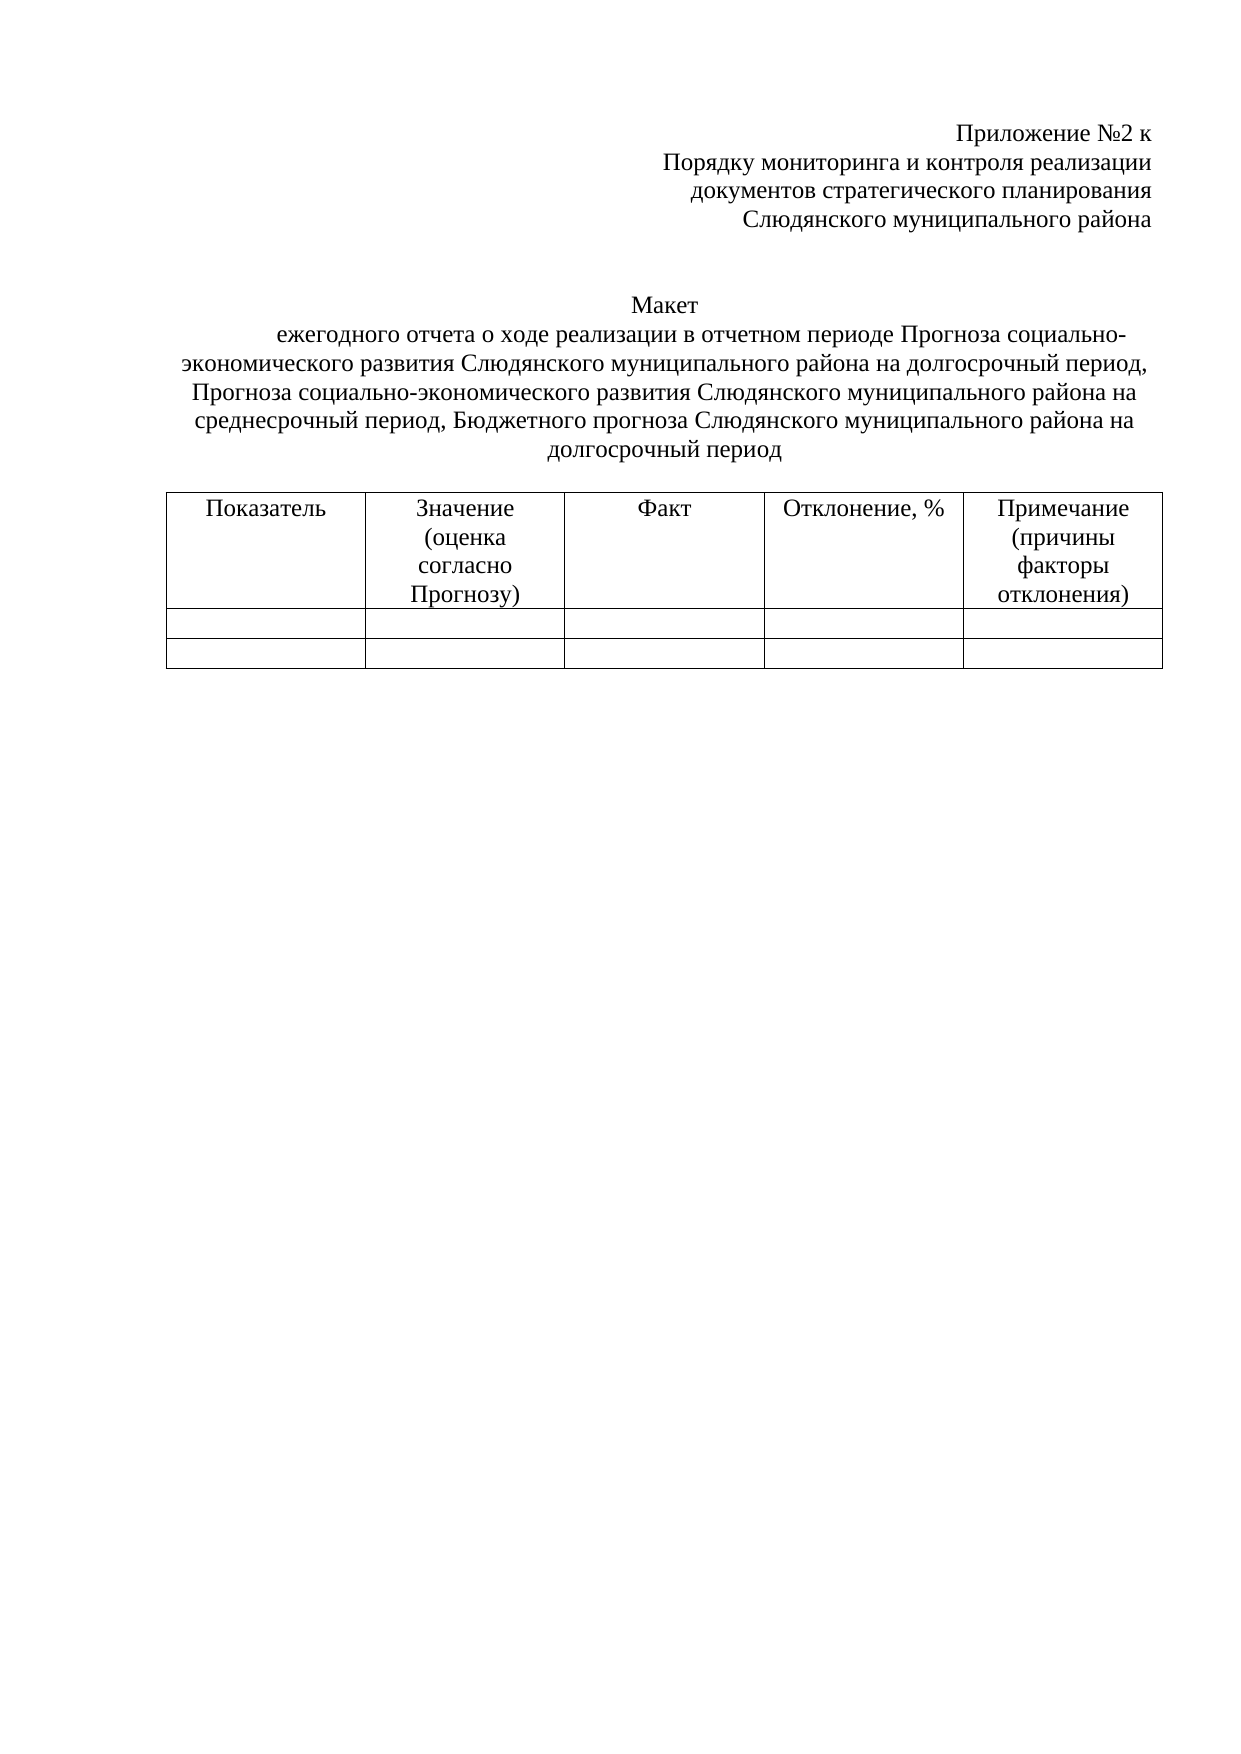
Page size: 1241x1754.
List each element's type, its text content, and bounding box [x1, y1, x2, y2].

text Приложение №2 к [177, 118, 1152, 147]
table_header Отклонение, % [765, 493, 963, 608]
table_header Факт [565, 493, 764, 608]
table_cell [366, 609, 564, 638]
table_header Значение (оценка согласно Прогнозу) [366, 493, 564, 608]
table_cell [964, 639, 1162, 667]
table_cell [167, 639, 365, 667]
table_cell [765, 639, 963, 667]
text Порядку мониторинга и контроля реализации [177, 147, 1152, 176]
table_cell [565, 639, 764, 667]
table_cell [167, 609, 365, 638]
table_cell [964, 609, 1162, 638]
table_header Примечание (причины факторы отклонения) [964, 493, 1162, 608]
table_cell [366, 639, 564, 667]
text Макет [177, 291, 1152, 319]
table_cell [765, 609, 963, 638]
text ежегодного отчета о ходе реализации в отчетном периоде Прогноза социально-экономического развития Слюдянского муниципального района на долгосрочный период, Прогноза социально-экономического развития Слюдянского муниципального района на среднесрочный период, Бюджетного прогноза Слюдянского муниципального района на долгосрочный период [177, 319, 1152, 463]
text документов стратегического планирования [177, 176, 1152, 204]
table_header Показатель [167, 493, 365, 608]
table_cell [565, 609, 764, 638]
text Слюдянского муниципального района [177, 204, 1152, 233]
